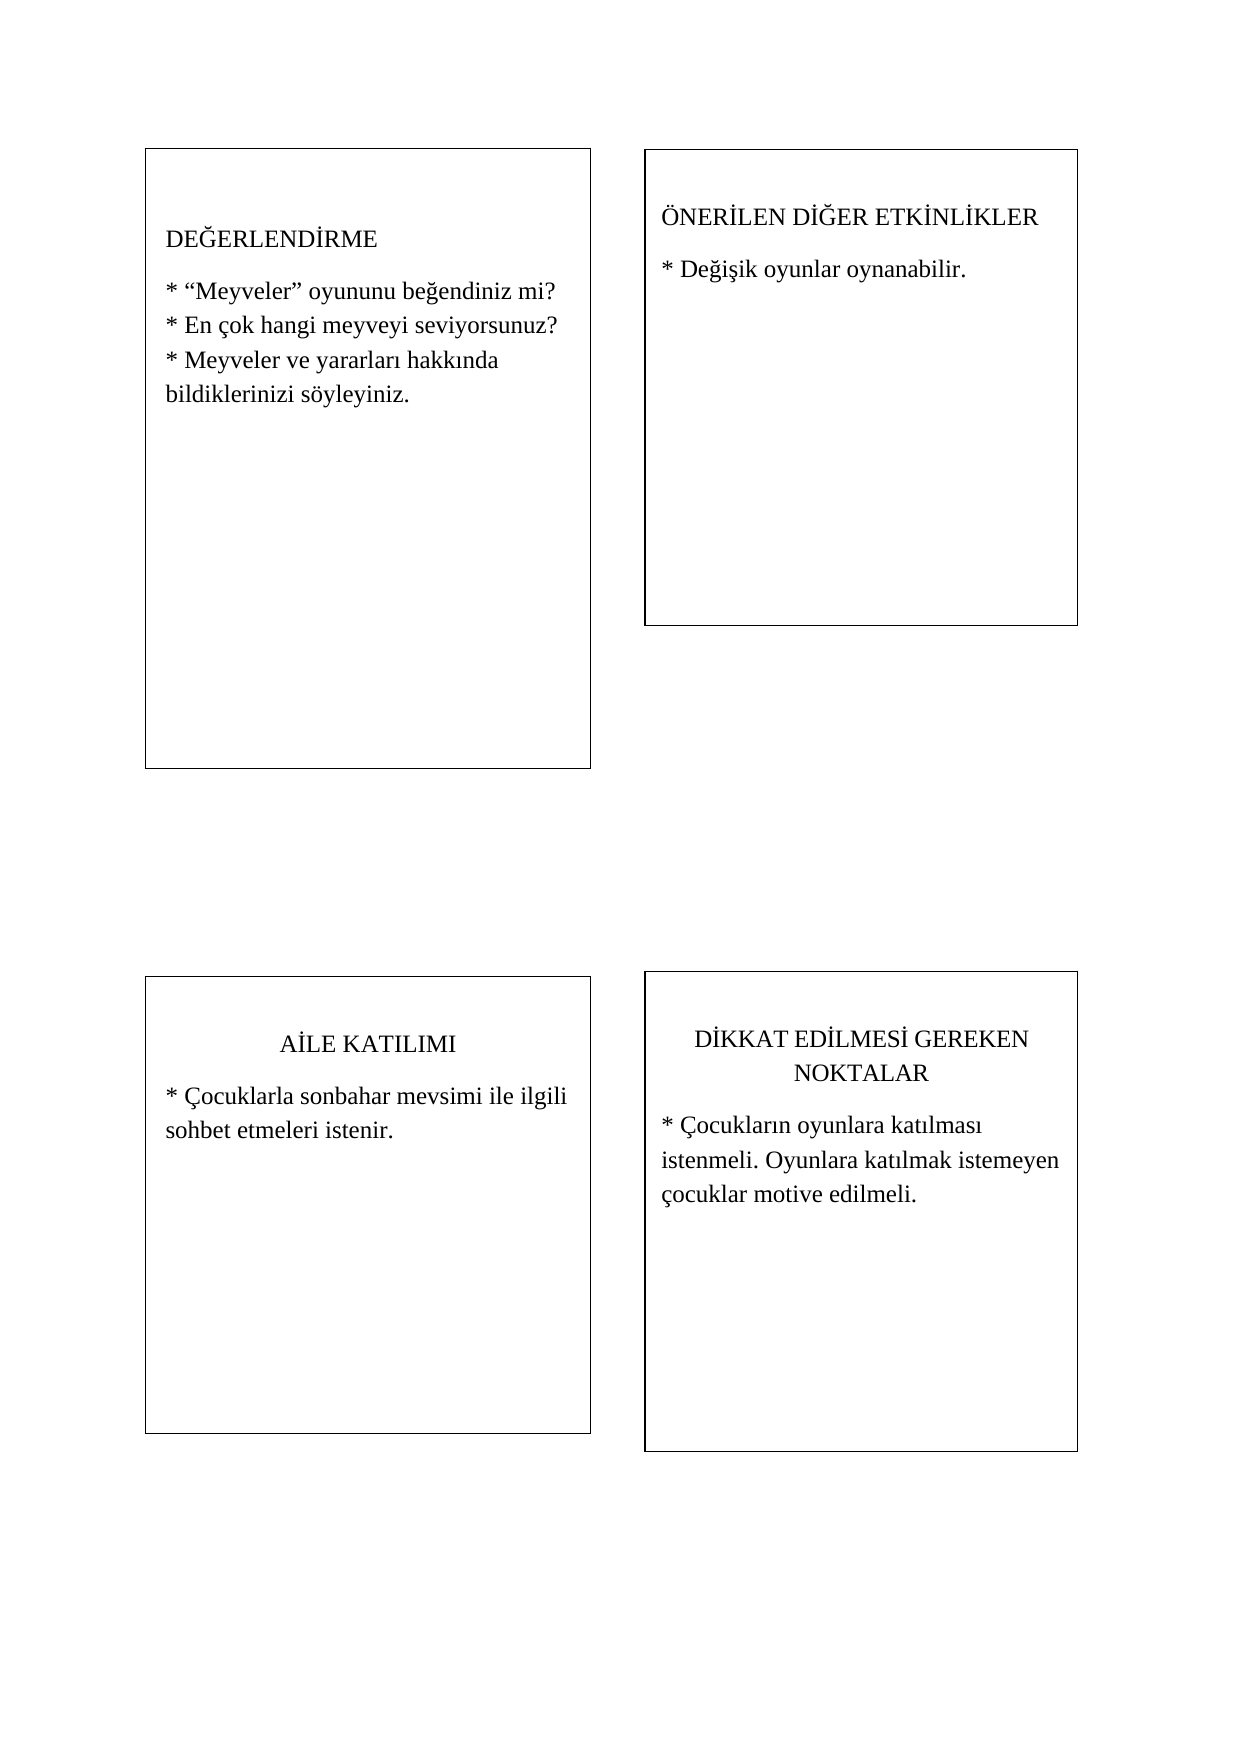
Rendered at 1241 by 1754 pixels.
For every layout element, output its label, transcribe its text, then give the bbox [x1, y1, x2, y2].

table_header DİKKAT EDİLMESİ GEREKEN NOKTALAR * Çocukların oyunlara katılması istenmeli. Oyunlara katılmak istemeyen çocuklar motive edilmeli. [646, 972, 1077, 1451]
table_header ÖNERİLEN DİĞER ETKİNLİKLER * Değişik oyunlar oynanabilir. [646, 150, 1077, 625]
table_cell DEĞERLENDİRME * “Meyveler” oyununu beğendiniz mi? * En çok hangi meyveyi seviyorsunuz? * Meyveler ve yararları hakkında bildiklerinizi söyleyiniz. [146, 149, 590, 768]
table_header AİLE KATILIMI * Çocuklarla sonbahar mevsimi ile ilgili sohbet etmeleri istenir. [146, 977, 590, 1433]
